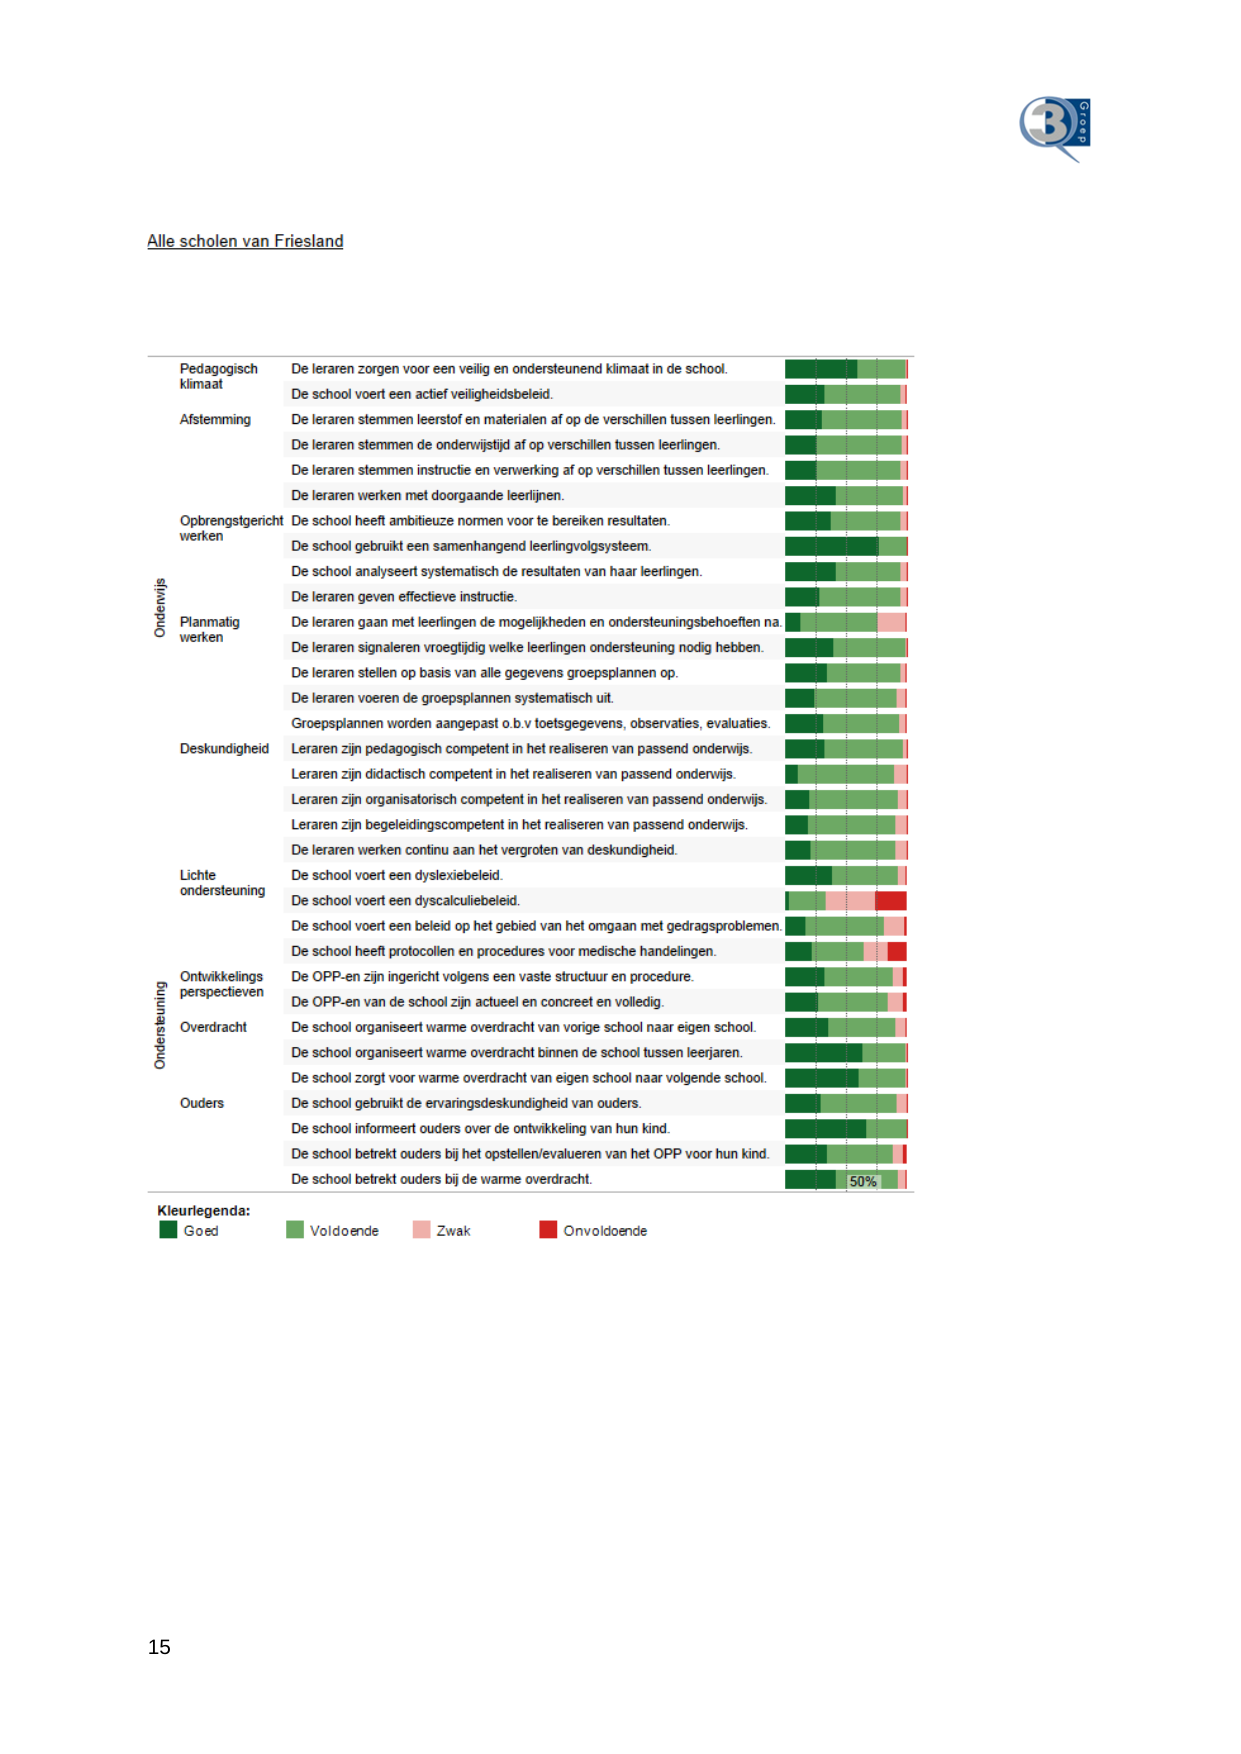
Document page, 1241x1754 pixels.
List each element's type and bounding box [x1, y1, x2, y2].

picture [147, 209, 1093, 1303]
picture [1018, 94, 1093, 165]
